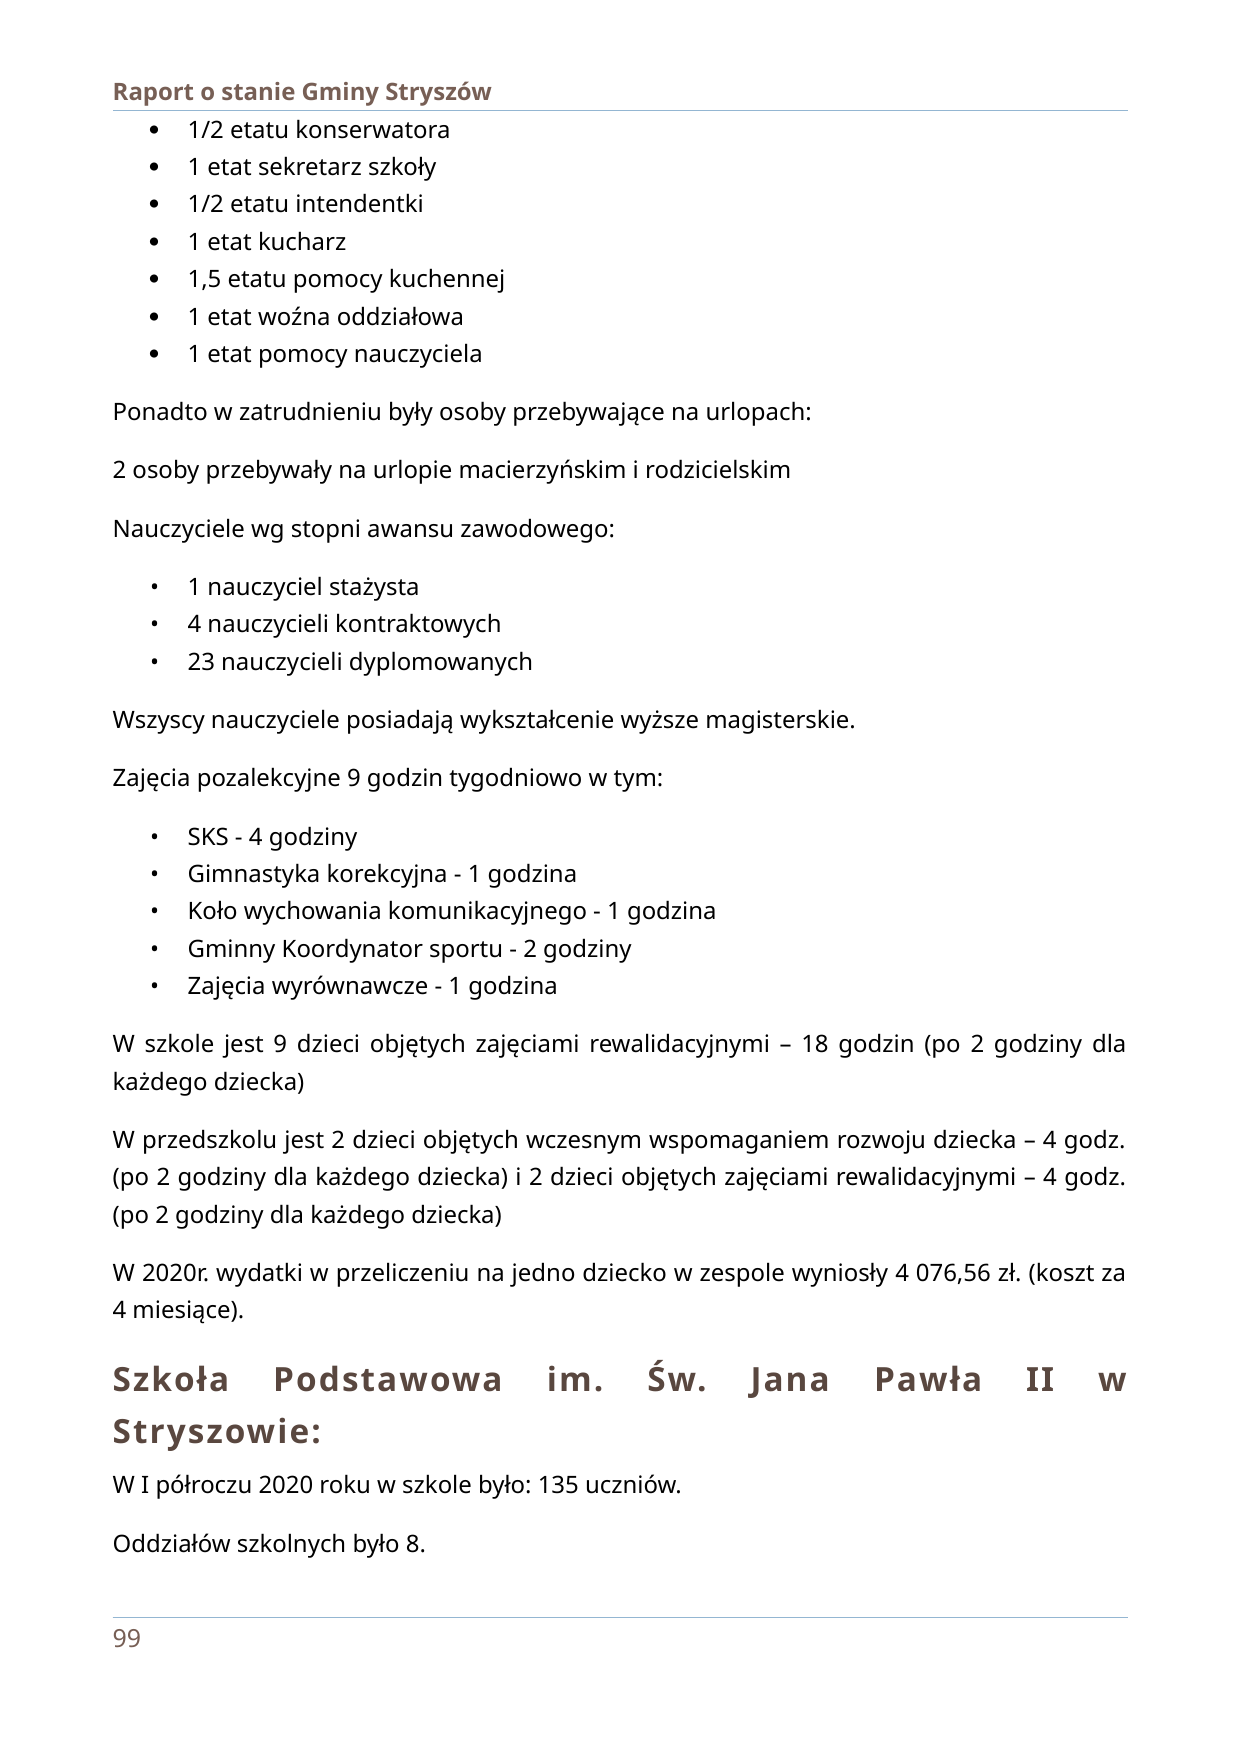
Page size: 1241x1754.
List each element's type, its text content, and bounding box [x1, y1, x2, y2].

text 1,5 etatu pomocy kuchennej [150, 262, 1128, 295]
list 1 nauczyciel stażysta [150, 570, 1128, 602]
list SKS - 4 godziny [150, 819, 1128, 852]
text Wszyscy nauczyciele posiadają wykształcenie wyższe magisterskie. [112, 703, 1128, 735]
text 1 etat kucharz [150, 225, 1128, 257]
list Koło wychowania komunikacyjnego - 1 godzina [150, 894, 1128, 927]
text Oddziałów szkolnych było 8. [112, 1526, 1128, 1559]
text 1/2 etatu intendentki [150, 187, 1128, 220]
text W 2020r. wydatki w przeliczeniu na jedno dziecko w zespole wyniosły 4 076,56 zł. (koszt za 4 miesiące). [112, 1256, 1128, 1326]
list Gimnastyka korekcyjna - 1 godzina [150, 857, 1128, 889]
text 1/2 etatu konserwatora [150, 112, 1128, 145]
text 1 etat woźna oddziałowa [150, 299, 1128, 332]
text W przedszkolu jest 2 dzieci objętych wczesnym wspomaganiem rozwoju dziecka – 4 godz.(po 2 godziny dla każdego dziecka) i 2 dzieci objętych zajęciami rewalidacyjnymi – 4 godz. (po 2 godziny dla każdego dziecka) [112, 1123, 1128, 1230]
text 2 osoby przebywały na urlopie macierzyńskim i rodzicielskim [112, 453, 1128, 486]
list 23 nauczycieli dyplomowanych [150, 644, 1128, 677]
text W szkole jest 9 dzieci objętych zajęciami rewalidacyjnymi – 18 godzin (po 2 godziny dla każdego dziecka) [112, 1027, 1128, 1097]
list 4 nauczycieli kontraktowych [150, 607, 1128, 640]
text W I półroczu 2020 roku w szkole było: 135 uczniów. [112, 1468, 1128, 1501]
list Zajęcia wyrównawcze - 1 godzina [150, 969, 1128, 1001]
text Nauczyciele wg stopni awansu zawodowego: [112, 512, 1128, 544]
subtitle Szkoła Podstawowa im. Św. Jana Pawła II w Stryszowie: [112, 1356, 1128, 1453]
text 1 etat sekretarz szkoły [150, 150, 1128, 182]
list Gminny Koordynator sportu - 2 godziny [150, 931, 1128, 964]
text Zajęcia pozalekcyjne 9 godzin tygodniowo w tym: [112, 761, 1128, 794]
text Ponadto w zatrudnieniu były osoby przebywające na urlopach: [112, 395, 1128, 428]
text 1 etat pomocy nauczyciela [150, 337, 1128, 369]
